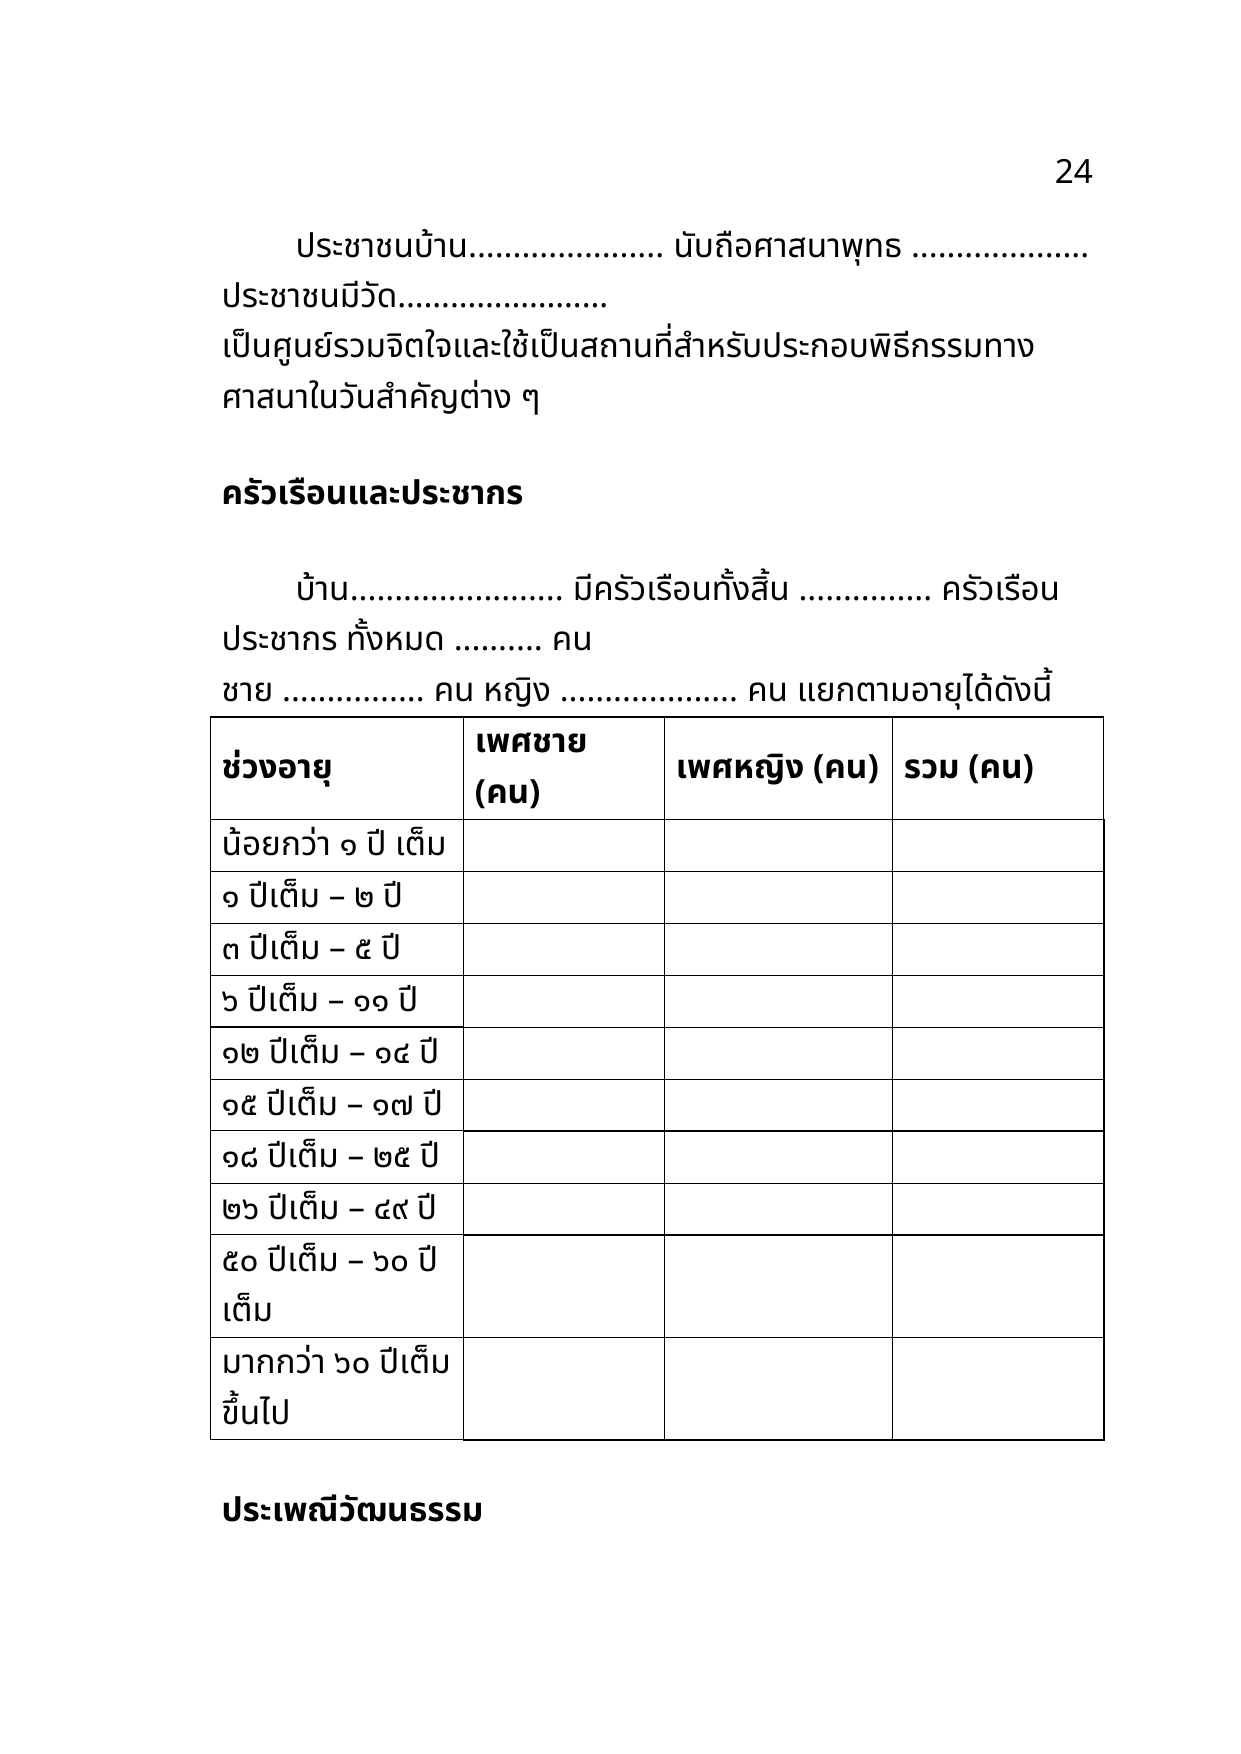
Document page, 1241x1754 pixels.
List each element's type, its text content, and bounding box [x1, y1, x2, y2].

table_cell [464, 820, 664, 871]
table_cell [464, 1236, 664, 1337]
table_cell [665, 1184, 892, 1234]
table_cell [893, 1236, 1103, 1337]
table_cell น้อยกว่า ๑ ปี เต็ม [211, 820, 463, 871]
table_cell [464, 872, 664, 922]
table_header เพศหญิง (คน) [665, 718, 892, 818]
table_cell [893, 1028, 1103, 1078]
table_cell [893, 1132, 1103, 1182]
table_header รวม (คน) [893, 718, 1103, 818]
table_cell ๕๐ ปีเต็ม – ๖๐ ปีเต็ม [211, 1235, 463, 1337]
table_cell ๑๒ ปีเต็ม – ๑๔ ปี [211, 1028, 463, 1078]
table_cell ๖ ปีเต็ม – ๑๑ ปี [211, 976, 463, 1026]
table_header เพศชาย (คน) [464, 718, 664, 818]
table_cell [665, 1132, 892, 1182]
table_cell [665, 1080, 892, 1130]
table_cell [665, 924, 892, 974]
table_cell มากกว่า ๖๐ ปีเต็ม ขึ้นไป [211, 1338, 463, 1439]
text ครัวเรือนและประชากร [221, 423, 1092, 519]
text ประชาชนบ้าน...................... นับถือศาสนาพุทธ .................... ประชาชนมีวัด…………………… เป็นศูนย์รวมจิตใจและใช้เป็นสถานที่สำหรับประกอบพิธีกรรมทางศาสนาในวันสำคัญต่าง ๆ [221, 221, 1092, 423]
table_cell ๓ ปีเต็ม – ๕ ปี [211, 924, 463, 974]
table_cell [665, 872, 892, 922]
table_cell [893, 1338, 1103, 1439]
table_cell [464, 1184, 664, 1234]
table_cell ๑๕ ปีเต็ม – ๑๗ ปี [211, 1080, 463, 1130]
table_cell [464, 1080, 664, 1130]
table_cell [665, 1338, 892, 1439]
table_header ช่วงอายุ [211, 718, 463, 818]
table_cell [464, 976, 664, 1026]
table_cell [464, 1028, 664, 1078]
table_cell [893, 1184, 1103, 1234]
table_cell ๒๖ ปีเต็ม – ๔๙ ปี [211, 1184, 463, 1234]
table_cell [665, 976, 892, 1026]
table_cell [665, 1236, 892, 1337]
table_cell [665, 820, 892, 871]
table_cell [893, 976, 1103, 1026]
table_cell ๑ ปีเต็ม – ๒ ปี [211, 872, 463, 922]
table_cell [665, 1028, 892, 1078]
table_cell [893, 1080, 1103, 1130]
text ประเพณีวัฒนธรรม [221, 1486, 1092, 1537]
table_cell [893, 820, 1103, 871]
table_cell [464, 1132, 664, 1182]
table_cell [464, 1338, 664, 1439]
table_cell [464, 924, 664, 974]
table_cell ๑๘ ปีเต็ม – ๒๕ ปี [211, 1131, 463, 1182]
text บ้าน........................ มีครัวเรือนทั้งสิ้น ............... ครัวเรือน ประชากร ทั้งหมด .......... คน ชาย ................ คน หญิง .................... คน แยกตามอายุได้ดังนี้ [221, 564, 1092, 716]
table_cell [893, 924, 1103, 974]
table_cell [893, 872, 1103, 922]
